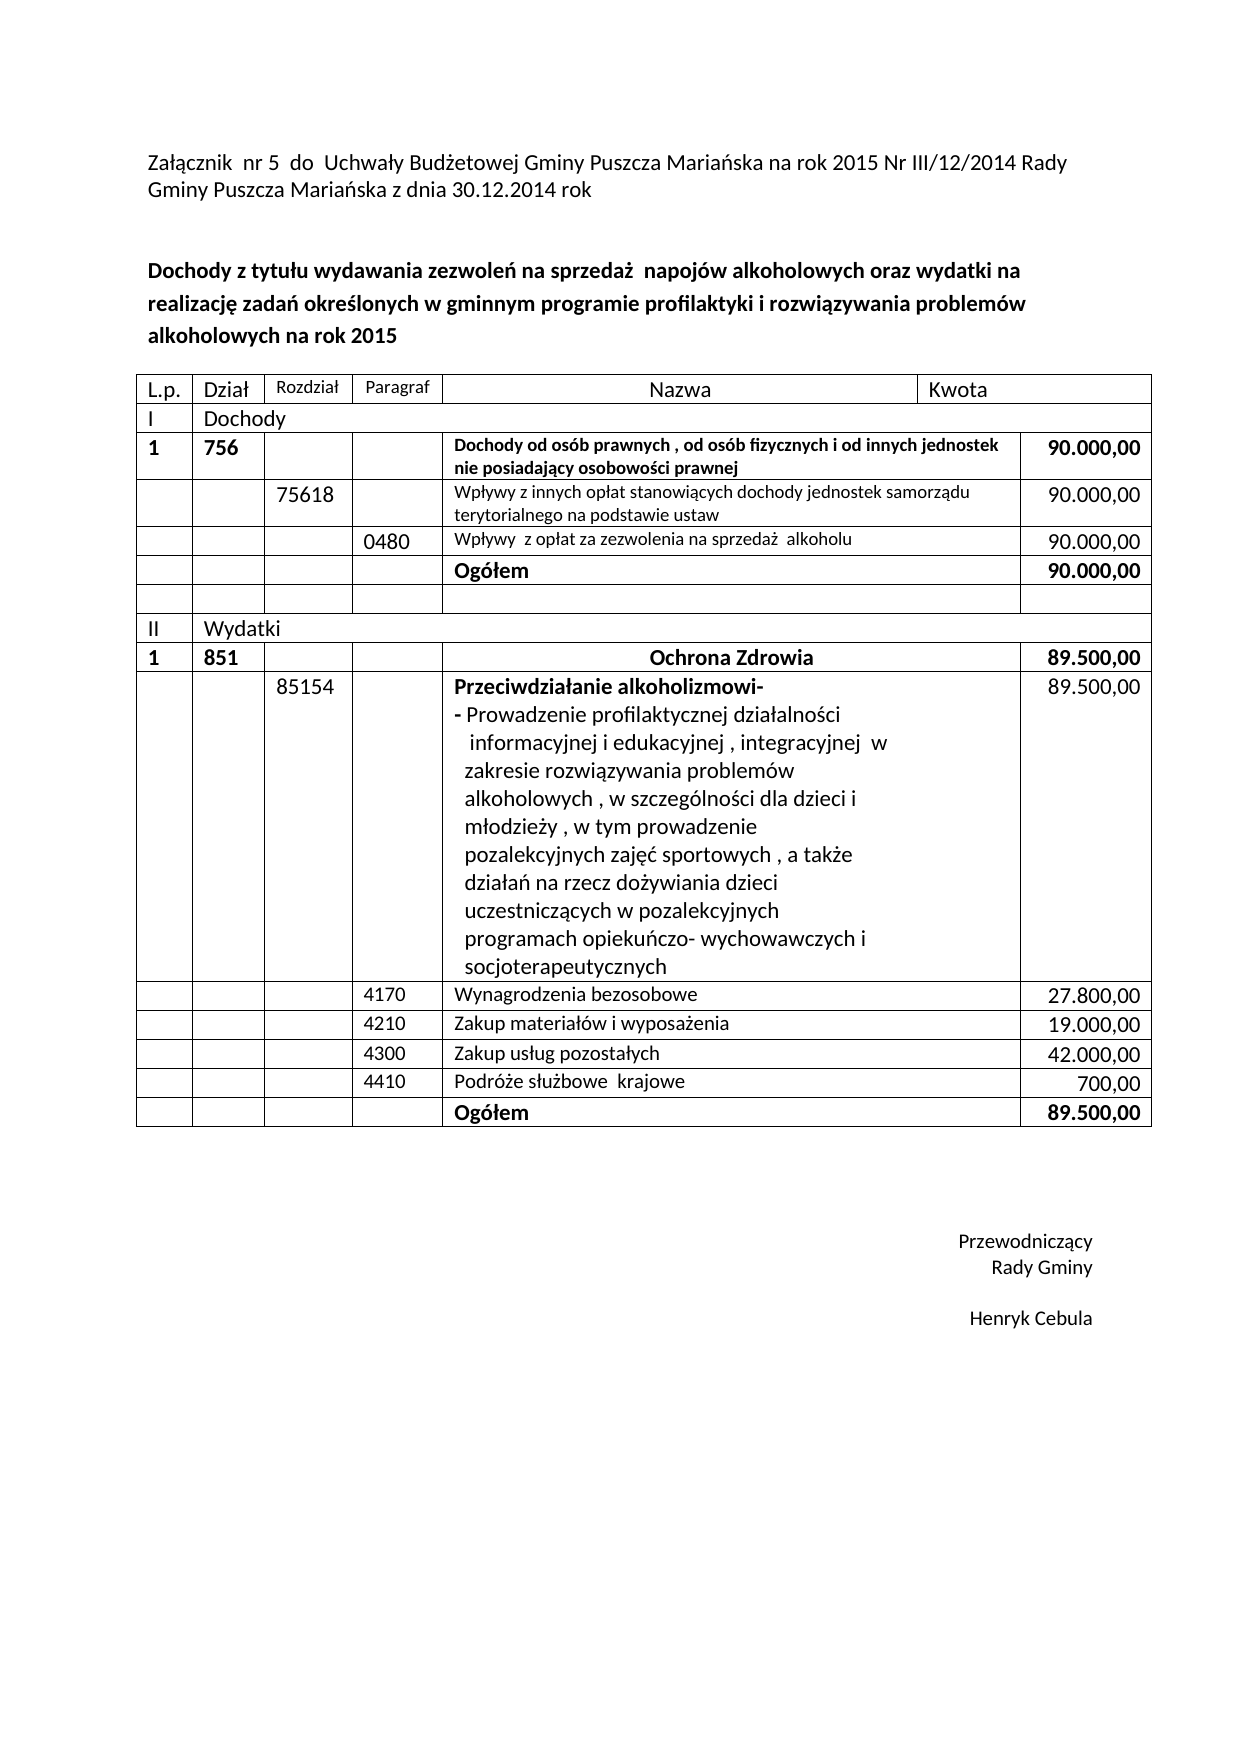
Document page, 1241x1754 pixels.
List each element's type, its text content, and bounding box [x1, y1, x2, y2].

table_cell [137, 585, 192, 613]
table_cell [137, 527, 192, 555]
table_cell 27.800,00 [1021, 982, 1151, 1009]
table_cell 4210 [353, 1011, 442, 1039]
table_cell 89.500,00 [1021, 643, 1151, 671]
table_cell 756 [193, 433, 264, 479]
table_cell [137, 1069, 192, 1097]
table_cell [265, 556, 352, 584]
table_header Dział [193, 375, 264, 403]
table_cell [137, 672, 192, 981]
table_cell [193, 1098, 264, 1126]
table_cell 75618 [265, 480, 352, 526]
table_cell 89.500,00 [1021, 672, 1151, 981]
table_cell [265, 527, 352, 555]
table_cell [443, 585, 1020, 613]
table_cell [1021, 585, 1151, 613]
table_cell [353, 556, 442, 584]
table_cell Zakup usług pozostałych [443, 1040, 1020, 1068]
table_cell 90.000,00 [1021, 480, 1151, 526]
table_cell [353, 480, 442, 526]
table_cell [193, 1069, 264, 1097]
table_cell Ogółem [443, 556, 1020, 584]
table_cell [193, 480, 264, 526]
table_cell [265, 1098, 352, 1126]
table_cell Podróże służbowe krajowe [443, 1069, 1020, 1097]
table_cell [137, 982, 192, 1009]
table_cell 85154 [265, 672, 352, 981]
table_cell [265, 1011, 352, 1039]
table_cell [137, 1040, 192, 1068]
table_cell 42.000,00 [1021, 1040, 1151, 1068]
table_header Rozdział [265, 375, 352, 403]
table_cell 0480 [353, 527, 442, 555]
table_cell Przeciwdziałanie alkoholizmowi- - Prowadzenie profilaktycznej działalności informacyjnej i edukacyjnej , integracyjnej w zakresie rozwiązywania problemów alkoholowych , w szczególności dla dzieci i młodzieży , w tym prowadzenie pozalekcyjnych zajęć sportowych , a także działań na rzecz dożywiania dzieci uczestniczących w pozalekcyjnych programach opiekuńczo- wychowawczych i socjoterapeutycznych [443, 672, 1020, 981]
table_header L.p. [137, 375, 192, 403]
table_cell Wpływy z opłat za zezwolenia na sprzedaż alkoholu [443, 527, 1020, 555]
table_cell Zakup materiałów i wyposażenia [443, 1011, 1020, 1039]
table_cell [353, 643, 442, 671]
table_cell [137, 1098, 192, 1126]
table_cell 1 [137, 433, 192, 479]
table_cell Wydatki [193, 614, 1151, 642]
table_cell [193, 556, 264, 584]
table_cell I [137, 404, 192, 432]
table_cell Ochrona Zdrowia [443, 643, 1020, 671]
table_cell Dochody od osób prawnych , od osób fizycznych i od innych jednostek nie posiadający osobowości prawnej [443, 433, 1020, 479]
text Przewodniczący [148, 1228, 1093, 1254]
table_cell [353, 585, 442, 613]
table_cell [193, 982, 264, 1009]
table_cell [193, 1011, 264, 1039]
table_header Paragraf [353, 375, 442, 403]
table_cell [193, 585, 264, 613]
table_cell [265, 982, 352, 1009]
table_cell [265, 433, 352, 479]
text Dochody z tytułu wydawania zezwoleń na sprzedaż napojów alkoholowych oraz wydatki na realizację zadań określonych w gminnym programie profilaktyki i rozwiązywania problemów alkoholowych na rok 2015 [148, 257, 1093, 349]
table_header Kwota [918, 375, 1151, 403]
table_cell [265, 1040, 352, 1068]
table_cell [265, 643, 352, 671]
table_cell [265, 1069, 352, 1097]
table_cell Wynagrodzenia bezosobowe [443, 982, 1020, 1009]
table_header Nazwa [443, 375, 917, 403]
table_cell [353, 672, 442, 981]
table_cell II [137, 614, 192, 642]
table_cell 1 [137, 643, 192, 671]
table_cell [137, 556, 192, 584]
table_cell [353, 433, 442, 479]
table_cell 851 [193, 643, 264, 671]
table_cell [353, 1098, 442, 1126]
text Załącznik nr 5 do Uchwały Budżetowej Gminy Puszcza Mariańska na rok 2015 Nr III/12/2014 Rady Gminy Puszcza Mariańska z dnia 30.12.2014 rok [148, 148, 1093, 204]
table_cell 89.500,00 [1021, 1098, 1151, 1126]
table_cell 90.000,00 [1021, 433, 1151, 479]
table_cell 700,00 [1021, 1069, 1151, 1097]
table_cell [265, 585, 352, 613]
table_cell Wpływy z innych opłat stanowiących dochody jednostek samorządu terytorialnego na podstawie ustaw [443, 480, 1020, 526]
table_cell 4300 [353, 1040, 442, 1068]
table_cell 90.000,00 [1021, 527, 1151, 555]
table_cell [193, 527, 264, 555]
table_cell 4170 [353, 982, 442, 1009]
table_cell [137, 1011, 192, 1039]
table_cell 19.000,00 [1021, 1011, 1151, 1039]
table_cell 4410 [353, 1069, 442, 1097]
table_cell [193, 1040, 264, 1068]
text Rady Gminy [148, 1254, 1093, 1279]
text Henryk Cebula [148, 1305, 1093, 1330]
table_cell 90.000,00 [1021, 556, 1151, 584]
table_cell Dochody [193, 404, 1151, 432]
table_cell Ogółem [443, 1098, 1020, 1126]
table_cell [193, 672, 264, 981]
table_cell [137, 480, 192, 526]
